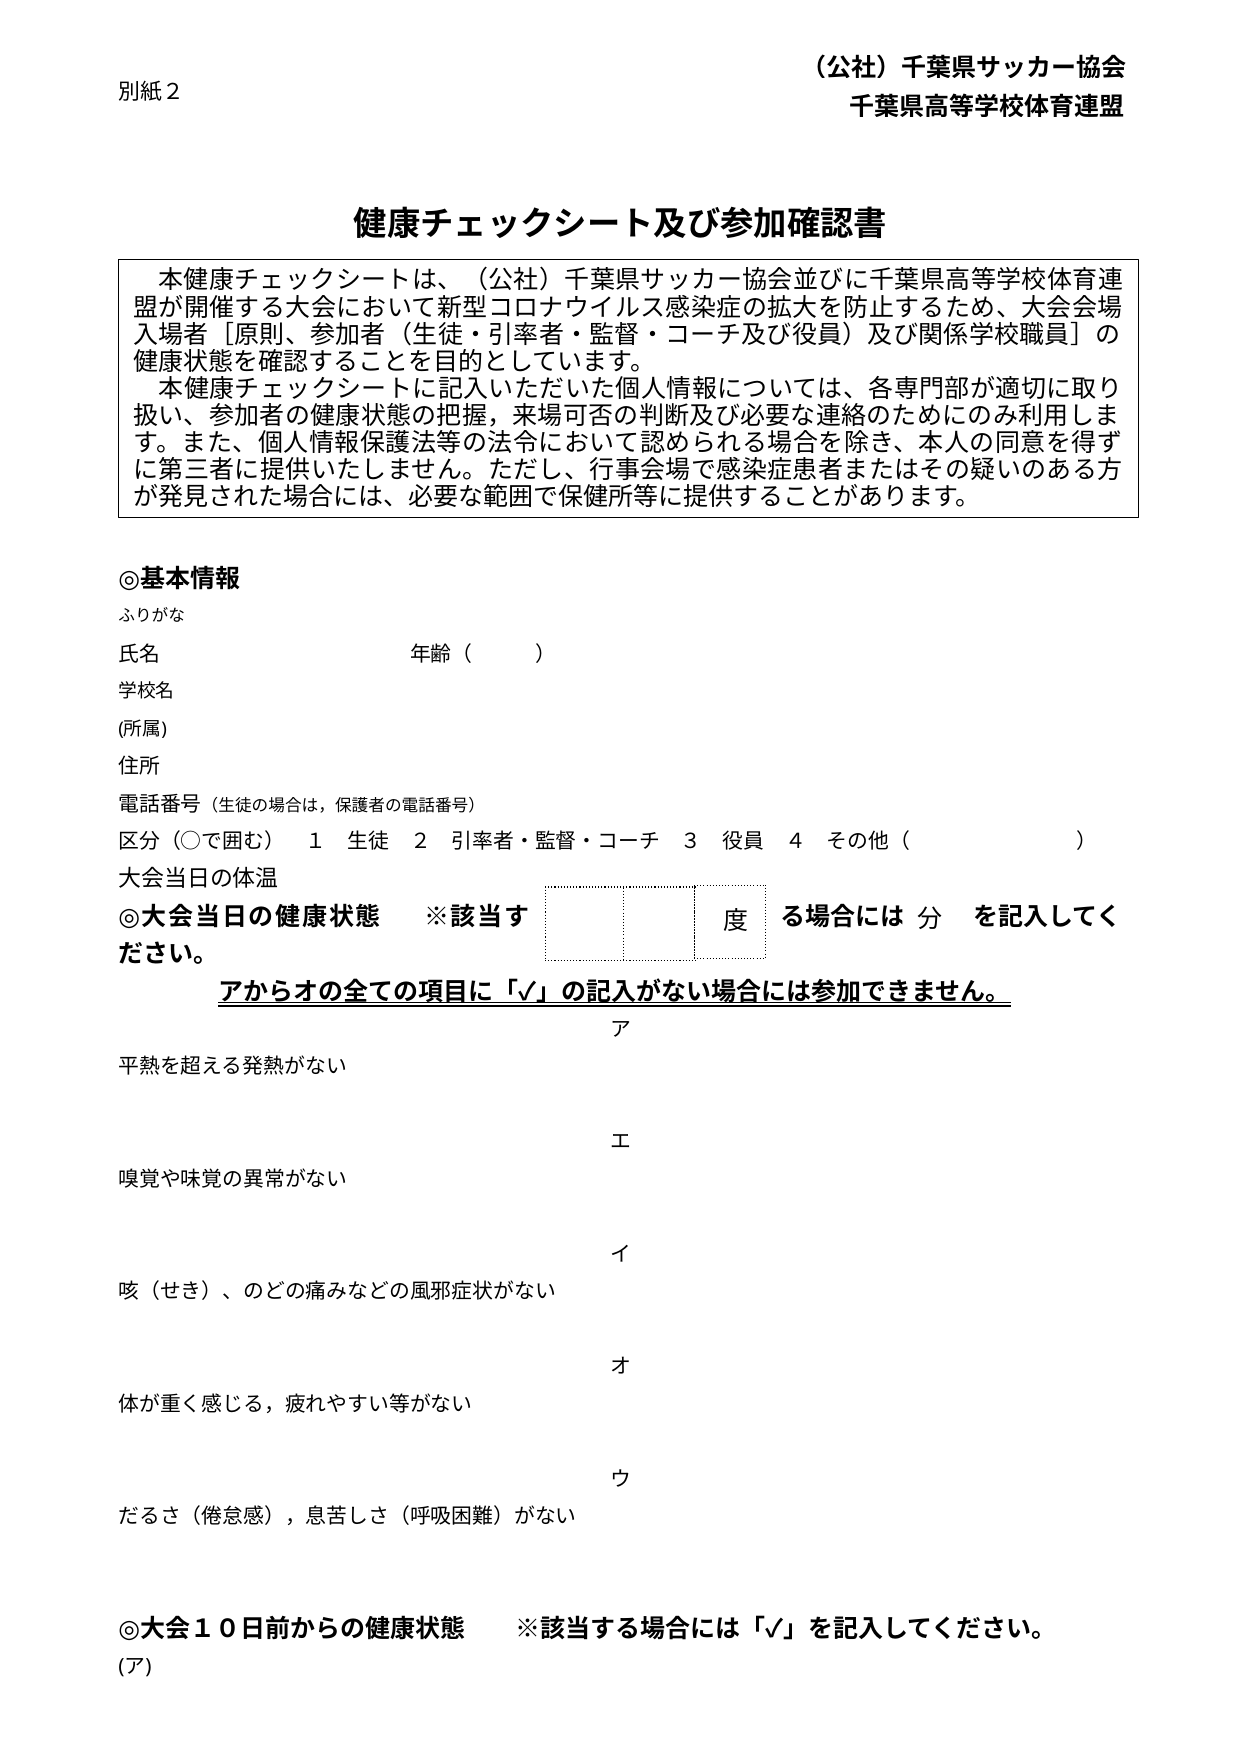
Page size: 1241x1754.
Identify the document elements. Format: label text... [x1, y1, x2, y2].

text 別紙２ [118, 71, 834, 108]
text 健康チェックシート及び参加確認書 [118, 183, 1122, 258]
